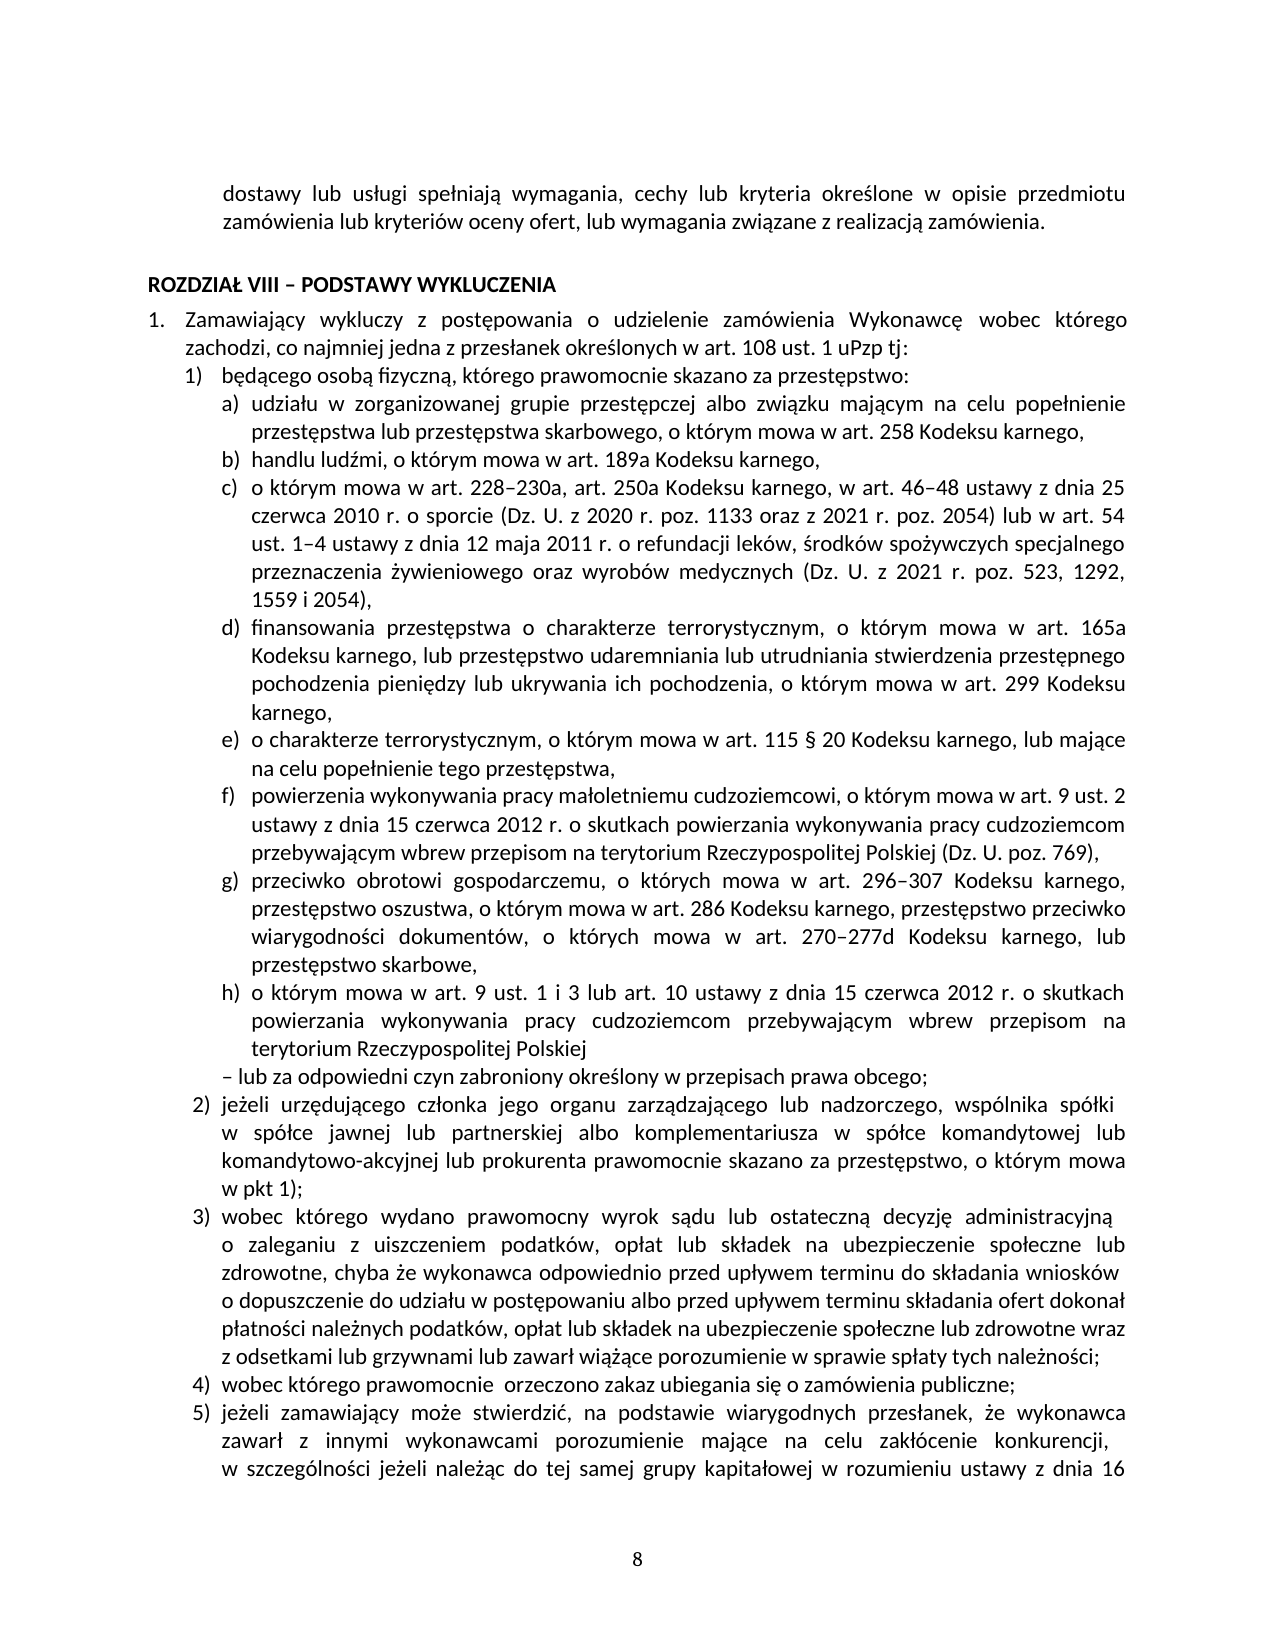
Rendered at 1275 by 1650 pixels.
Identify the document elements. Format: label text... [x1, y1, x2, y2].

list jeżeli urzędującego członka jego organu zarządzającego lub nadzorczego, wspólnika spółki w spółce jawnej lub partnerskiej albo komplementariusza w spółce komandytowej lub komandytowo-akcyjnej lub prokurenta prawomocnie skazano za przestępstwo, o którym mowa w pkt 1); [192, 1090, 1127, 1202]
list finansowania przestępstwa o charakterze terrorystycznym, o którym mowa w art. 165a Kodeksu karnego, lub przestępstwo udaremniania lub utrudniania stwierdzenia przestępnego pochodzenia pieniędzy lub ukrywania ich pochodzenia, o którym mowa w art. 299 Kodeksu karnego, [221, 613, 1127, 726]
list Zamawiający wykluczy z postępowania o udzielenie zamówienia Wykonawcę wobec którego zachodzi, co najmniej jedna z przesłanek określonych w art. 108 ust. 1 uPzp tj: [148, 305, 1127, 361]
list wobec którego wydano prawomocny wyrok sądu lub ostateczną decyzję administracyjną o zaleganiu z uiszczeniem podatków, opłat lub składek na ubezpieczenie społeczne lub zdrowotne, chyba że wykonawca odpowiednio przed upływem terminu do składania wniosków o dopuszczenie do udziału w postępowaniu albo przed upływem terminu składania ofert dokonał płatności należnych podatków, opłat lub składek na ubezpieczenie społeczne lub zdrowotne wraz z odsetkami lub grzywnami lub zawarł wiążące porozumienie w sprawie spłaty tych należności; [192, 1202, 1127, 1370]
list powierzenia wykonywania pracy małoletniemu cudzoziemcowi, o którym mowa w art. 9 ust. 2 ustawy z dnia 15 czerwca 2012 r. o skutkach powierzania wykonywania pracy cudzoziemcom przebywającym wbrew przepisom na terytorium Rzeczypospolitej Polskiej (Dz. U. poz. 769), [221, 782, 1127, 866]
list handlu ludźmi, o którym mowa w art. 189a Kodeksu karnego, [221, 445, 1127, 473]
list o którym mowa w art. 9 ust. 1 i 3 lub art. 10 ustawy z dnia 15 czerwca 2012 r. o skutkach powierzania wykonywania pracy cudzoziemcom przebywającym wbrew przepisom na terytorium Rzeczypospolitej Polskiej [221, 978, 1127, 1062]
text ROZDZIAŁ VIII – PODSTAWY WYKLUCZENIA [148, 271, 1127, 299]
list przeciwko obrotowi gospodarczemu, o których mowa w art. 296–307 Kodeksu karnego, przestępstwo oszustwa, o którym mowa w art. 286 Kodeksu karnego, przestępstwo przeciwko wiarygodności dokumentów, o których mowa w art. 270–277d Kodeksu karnego, lub przestępstwo skarbowe, [221, 866, 1127, 978]
list będącego osobą fizyczną, którego prawomocnie skazano za przestępstwo: [184, 361, 1127, 389]
list wobec którego prawomocnie orzeczono zakaz ubiegania się o zamówienia publiczne; [192, 1370, 1127, 1398]
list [192, 1398, 1127, 1482]
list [185, 179, 1127, 235]
list udziału w zorganizowanej grupie przestępczej albo związku mającym na celu popełnienie przestępstwa lub przestępstwa skarbowego, o którym mowa w art. 258 Kodeksu karnego, [221, 389, 1127, 445]
text – lub za odpowiedni czyn zabroniony określony w przepisach prawa obcego; [221, 1062, 1127, 1090]
list o charakterze terrorystycznym, o którym mowa w art. 115 § 20 Kodeksu karnego, lub mające na celu popełnienie tego przestępstwa, [221, 726, 1127, 782]
list o którym mowa w art. 228–230a, art. 250a Kodeksu karnego, w art. 46–48 ustawy z dnia 25 czerwca 2010 r. o sporcie (Dz. U. z 2020 r. poz. 1133 oraz z 2021 r. poz. 2054) lub w art. 54 ust. 1–4 ustawy z dnia 12 maja 2011 r. o refundacji leków, środków spożywczych specjalnego przeznaczenia żywieniowego oraz wyrobów medycznych (Dz. U. z 2021 r. poz. 523, 1292, 1559 i 2054), [221, 473, 1127, 613]
